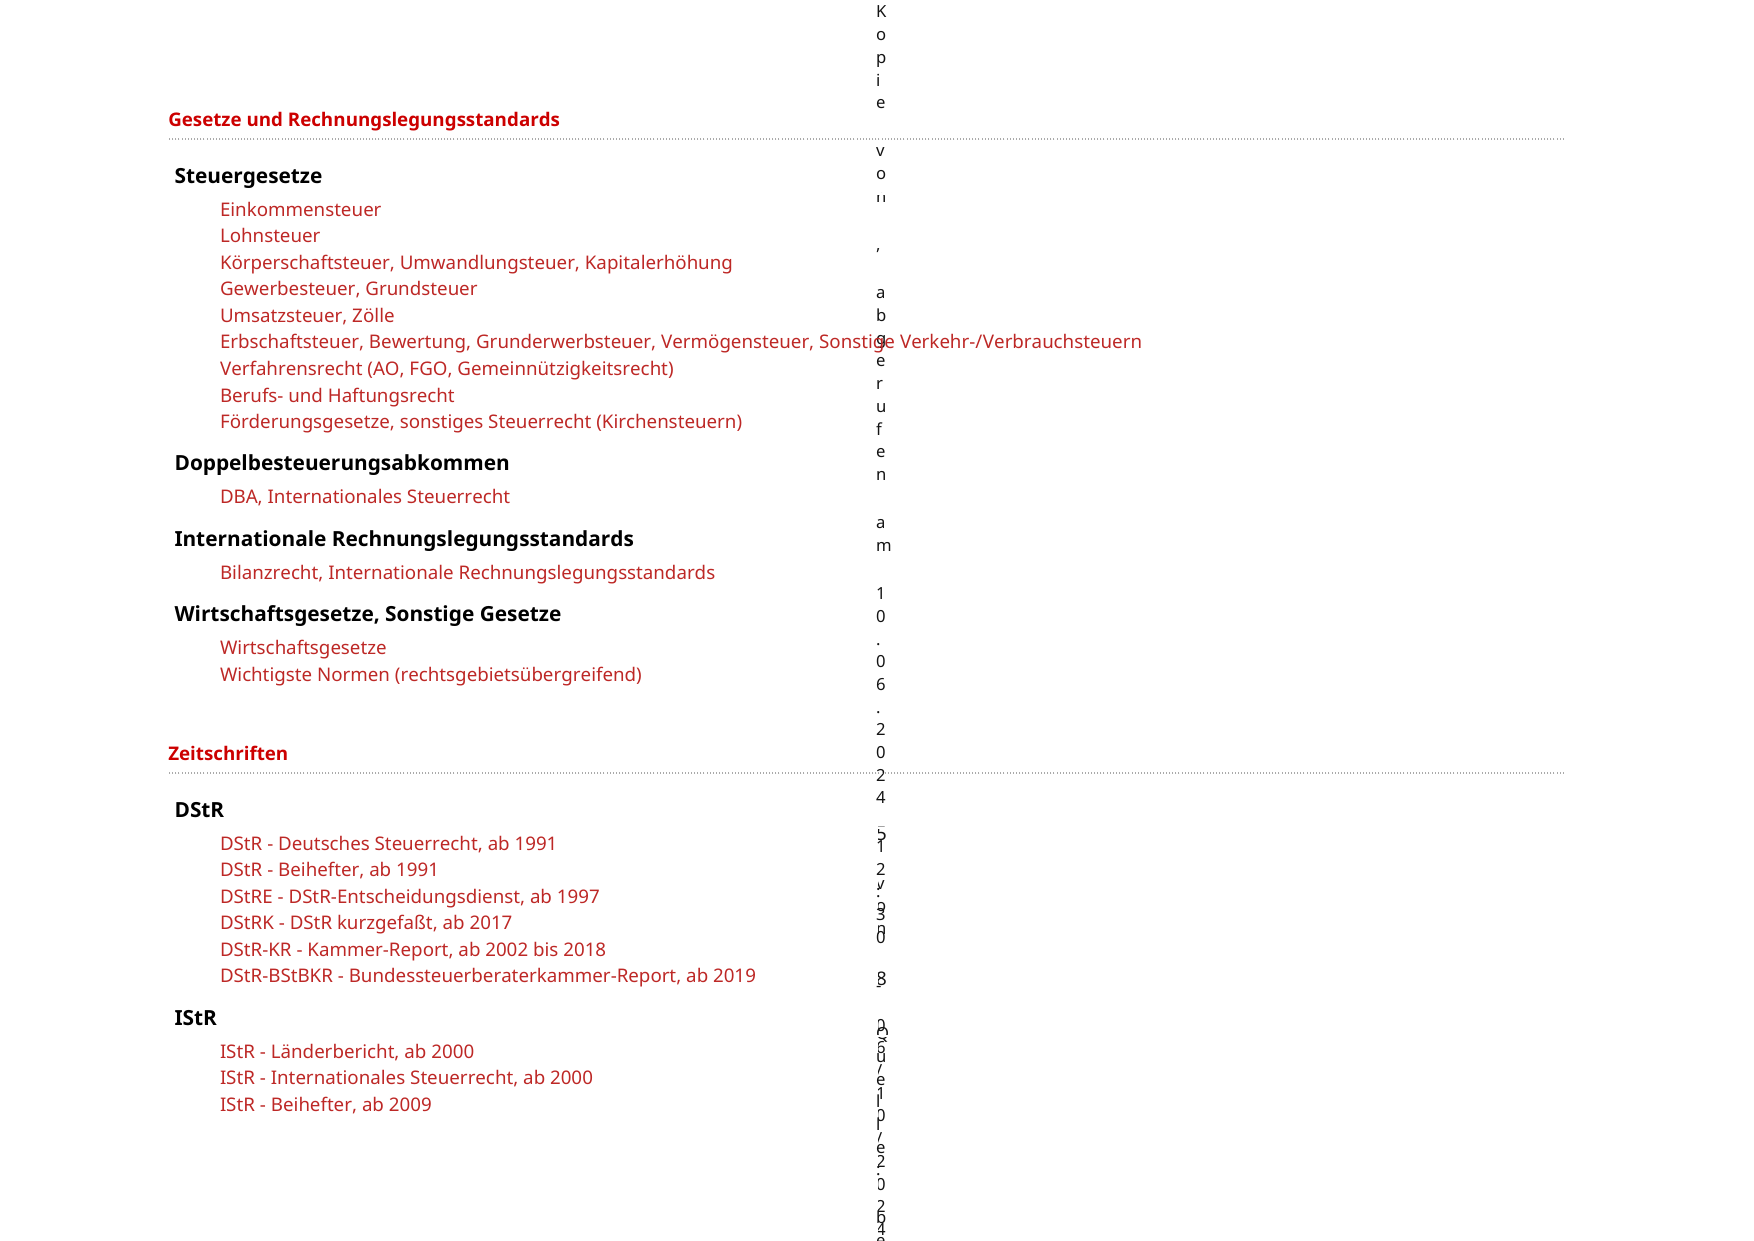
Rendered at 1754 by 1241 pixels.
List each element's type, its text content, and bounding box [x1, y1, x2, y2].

text DStRK - DStR kurzgefaßt, ab 2017 [199, 909, 1566, 935]
text Verfahrensrecht (AO, FGO, Gemeinnützigkeitsrecht) [199, 354, 1566, 381]
text DStR - Beihefter, ab 1991 [199, 856, 1566, 882]
text Gesetze und Rechnungslegungsstandards [168, 99, 1564, 140]
text Umsatzsteuer, Zölle [199, 301, 1566, 328]
text DStR-KR - Kammer-Report, ab 2002 bis 2018 [199, 935, 1566, 962]
text Förderungsgesetze, sonstiges Steuerrecht (Kirchensteuern) [199, 407, 1566, 434]
text IStR - Internationales Steuerrecht, ab 2000 [199, 1064, 1566, 1090]
text Internationale Rechnungslegungsstandards [168, 509, 1564, 557]
text DStR-BStBKR - Bundessteuerberaterkammer-Report, ab 2019 [199, 962, 1566, 988]
text Gewerbesteuer, Grundsteuer [199, 274, 1566, 301]
text DStR [168, 780, 1564, 827]
text Lohnsteuer [199, 221, 1566, 248]
text Wichtigste Normen (rechtsgebietsübergreifend) [199, 660, 1566, 686]
text IStR - Beihefter, ab 2009 [199, 1090, 1566, 1117]
text Wirtschaftsgesetze, Sonstige Gesetze [168, 584, 1565, 632]
text Berufs- und Haftungsrecht [199, 381, 1566, 407]
text IStR [168, 988, 1564, 1035]
text Bilanzrecht, Internationale Rechnungslegungsstandards [220, 558, 1566, 584]
text Erbschaftsteuer, Bewertung, Grunderwerbsteuer, Vermögensteuer, Sonstige Verkehr-/​Verbrauchsteuern [199, 328, 1566, 354]
text Wirtschaftsgesetze [220, 633, 1566, 660]
text Körperschaftsteuer, Umwandlungsteuer, Kapitalerhöhung [199, 248, 1566, 274]
text Zeitschriften [168, 733, 1564, 774]
text Einkommensteuer [220, 195, 1566, 221]
text Doppelbesteuerungsabkommen [168, 434, 1564, 481]
text DStRE - DStR-Entscheidungsdienst, ab 1997 [199, 882, 1566, 909]
text Steuergesetze [168, 146, 1564, 193]
text DStR - Deutsches Steuerrecht, ab 1991 [220, 829, 1566, 856]
text DBA, Internationales Steuerrecht [220, 483, 1566, 509]
text IStR - Länderbericht, ab 2000 [220, 1037, 1566, 1064]
